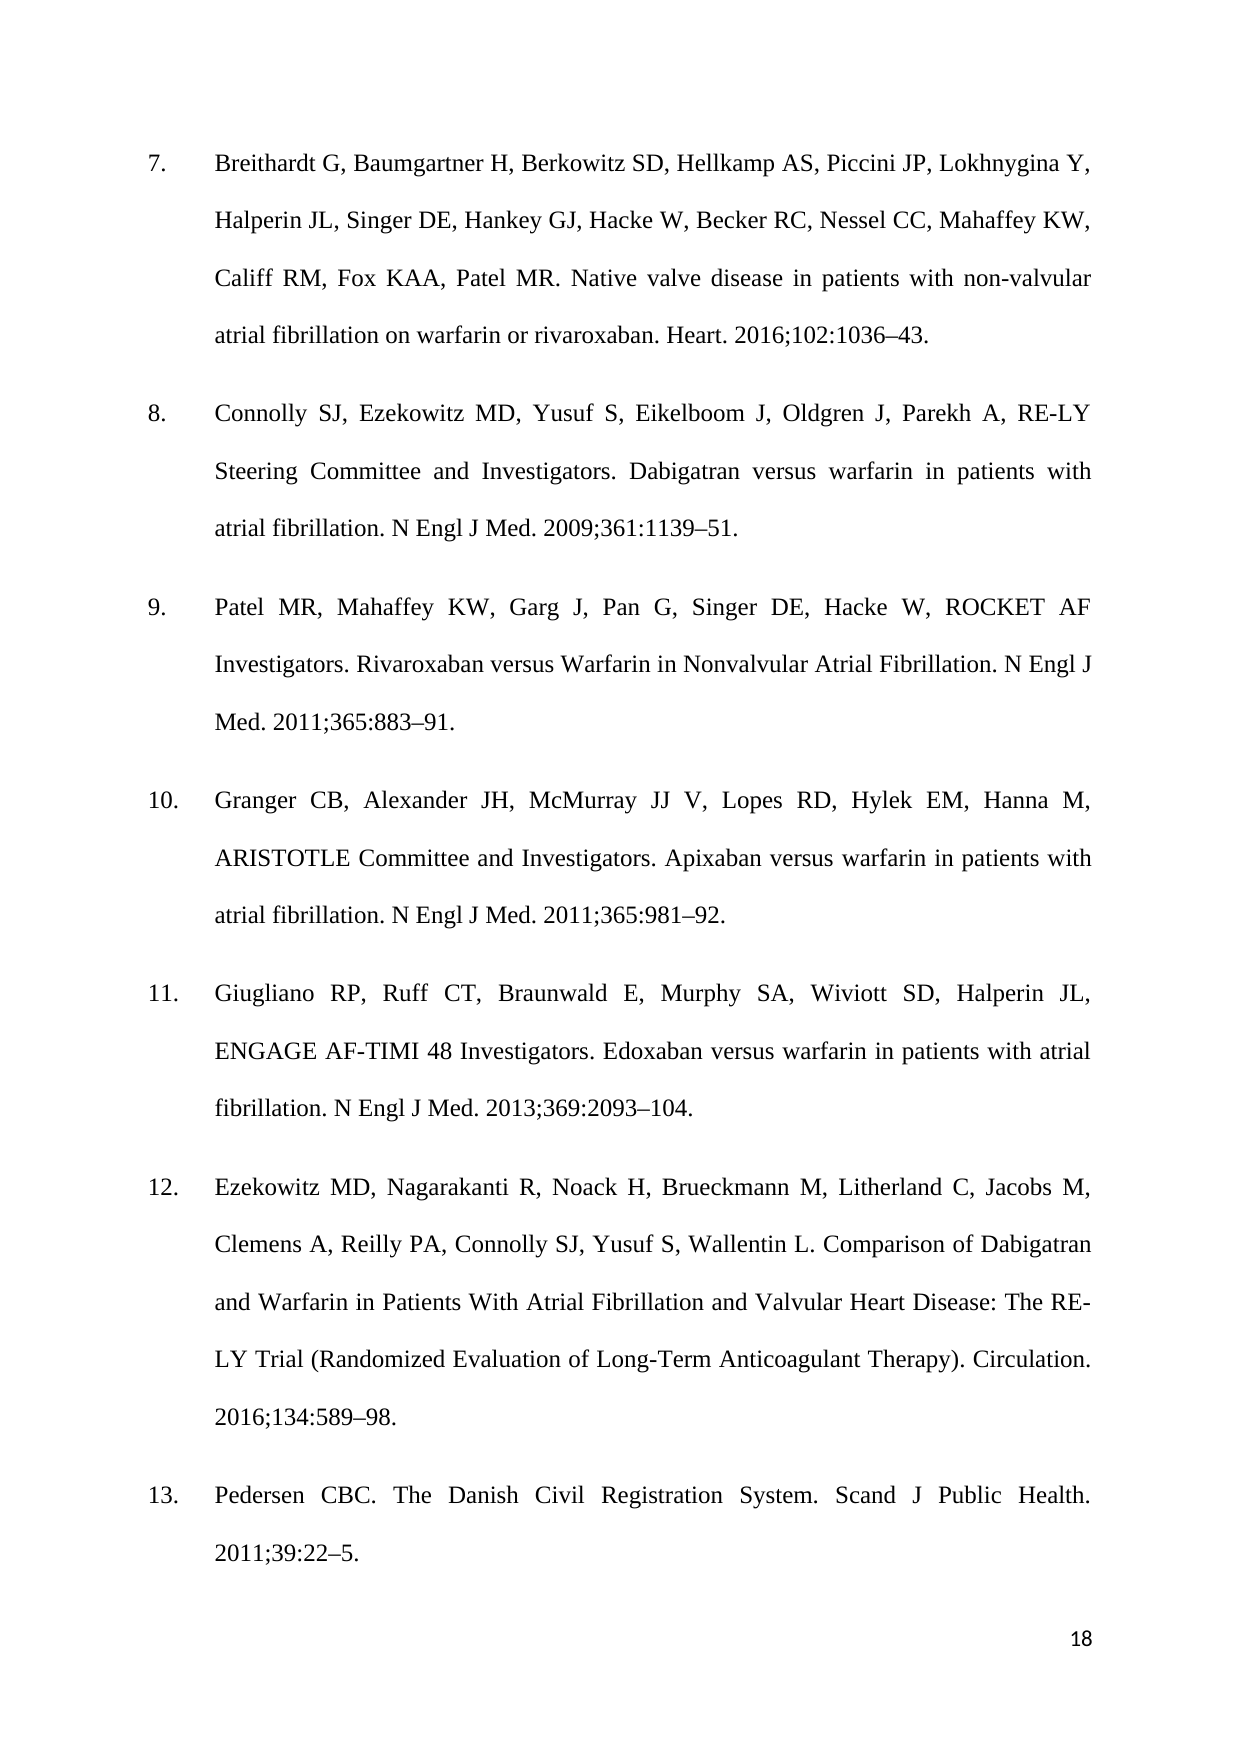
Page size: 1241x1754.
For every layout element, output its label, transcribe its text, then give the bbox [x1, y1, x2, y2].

text 12. Ezekowitz MD, Nagarakanti R, Noack H, Brueckmann M, Litherland C, Jacobs M, Clemens A, Reilly PA, Connolly SJ, Yusuf S, Wallentin L. Comparison of Dabigatran and Warfarin in Patients With Atrial Fibrillation and Valvular Heart Disease: The RE-LY Trial (Randomized Evaluation of Long-Term Anticoagulant Therapy). Circulation. 2016;134:589–98. [148, 1172, 1092, 1431]
text 10. Granger CB, Alexander JH, McMurray JJ V, Lopes RD, Hylek EM, Hanna M, ARISTOTLE Committee and Investigators. Apixaban versus warfarin in patients with atrial fibrillation. N Engl J Med. 2011;365:981–92. [148, 785, 1092, 929]
text 8. Connolly SJ, Ezekowitz MD, Yusuf S, Eikelboom J, Oldgren J, Parekh A, RE-LY Steering Committee and Investigators. Dabigatran versus warfarin in patients with atrial fibrillation. N Engl J Med. 2009;361:1139–51. [148, 398, 1092, 542]
text 7. Breithardt G, Baumgartner H, Berkowitz SD, Hellkamp AS, Piccini JP, Lokhnygina Y, Halperin JL, Singer DE, Hankey GJ, Hacke W, Becker RC, Nessel CC, Mahaffey KW, Califf RM, Fox KAA, Patel MR. Native valve disease in patients with non-valvular atrial fibrillation on warfarin or rivaroxaban. Heart. 2016;102:1036–43. [148, 148, 1092, 349]
text 9. Patel MR, Mahaffey KW, Garg J, Pan G, Singer DE, Hacke W, ROCKET AF Investigators. Rivaroxaban versus Warfarin in Nonvalvular Atrial Fibrillation. N Engl J Med. 2011;365:883–91. [148, 592, 1092, 736]
text 11. Giugliano RP, Ruff CT, Braunwald E, Murphy SA, Wiviott SD, Halperin JL, ENGAGE AF-TIMI 48 Investigators. Edoxaban versus warfarin in patients with atrial fibrillation. N Engl J Med. 2013;369:2093–104. [148, 978, 1092, 1122]
text 13. Pedersen CBC. The Danish Civil Registration System. Scand J Public Health. 2011;39:22–5. [148, 1480, 1092, 1566]
